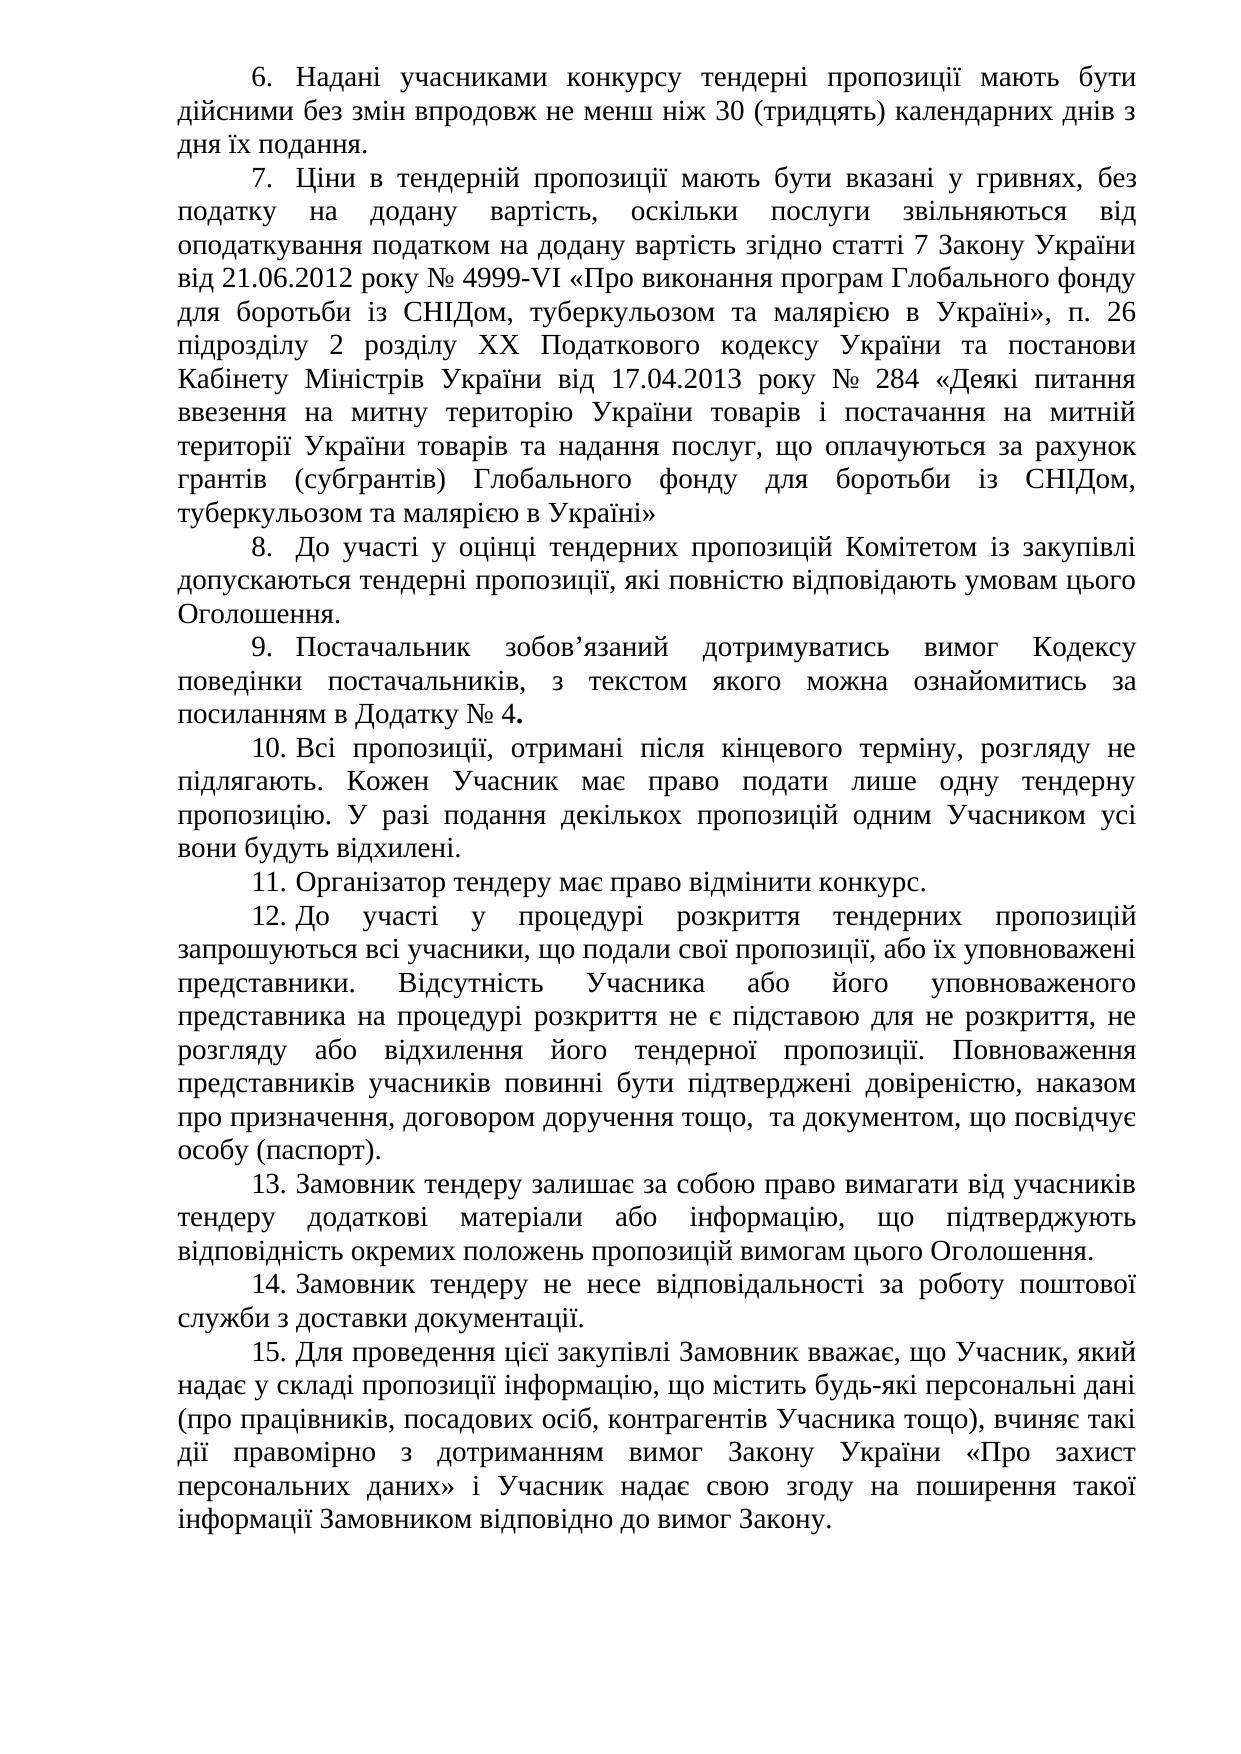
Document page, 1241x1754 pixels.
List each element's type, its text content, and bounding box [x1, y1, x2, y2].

list Постачальник зобов’язаний дотримуватись вимог Кодексу поведінки постачальників, з текстом якого можна ознайомитись за посиланням в Додатку № 4. [177, 629, 1137, 730]
list Всі пропозиції, отримані після кінцевого терміну, розгляду не підлягають. Кожен Учасник має право подати лише одну тендерну пропозицію. У разі подання декількох пропозицій одним Учасником усі вони будуть відхилені. [177, 730, 1137, 864]
list До участі у оцінці тендерних пропозицій Комітетом із закупівлі допускаються тендерні пропозиції, які повністю відповідають умовам цього Оголошення. [177, 529, 1137, 629]
list Замовник тендеру залишає за собою право вимагати від учасників тендеру додаткові матеріали або інформацію, що підтверджують відповідність окремих положень пропозицій вимогам цього Оголошення. [177, 1166, 1137, 1267]
list До участі у процедурі розкриття тендерних пропозицій запрошуються всі учасники, що подали свої пропозиції, або їх уповноважені представники. Відсутність Учасника або його уповноваженого представника на процедурі розкриття не є підставою для не розкриття, не розгляду або відхилення його тендерної пропозиції. Повноваження представників учасників повинні бути підтверджені довіреністю, наказом про призначення, договором доручення тощо, та документом, що посвідчує особу (паспорт). [177, 898, 1137, 1166]
list Ціни в тендерній пропозиції мають бути вказані у гривнях, без податку на додану вартість, оскільки послуги звільняються від оподаткування податком на додану вартість згідно статті 7 Закону України від 21.06.2012 року № 4999-VI «Про виконання програм Глобального фонду для боротьби із СНІДом, туберкульозом та малярією в Україні», п. 26 підрозділу 2 розділу XX Податкового кодексу України та постанови Кабінету Міністрів України від 17.04.2013 року № 284 «Деякі питання ввезення на митну територію України товарів і постачання на митній території України товарів та надання послуг, що оплачуються за рахунок грантів (субгрантів) Глобального фонду для боротьби із СНІДом, туберкульозом та малярією в Україні» [177, 160, 1137, 529]
list Організатор тендеру має право відмінити конкурс. [177, 864, 1137, 898]
list Замовник тендеру не несе відповідальності за роботу поштової служби з доставки документації. [177, 1267, 1137, 1334]
list Надані учасниками конкурсу тендерні пропозиції мають бути дійсними без змін впродовж не менш ніж 30 (тридцять) календарних днів з дня їх подання. [177, 59, 1137, 160]
list Для проведення цієї закупівлі Замовник вважає, що Учасник, який надає у складі пропозиції інформацію, що містить будь-які персональні дані (про працівників, посадових осіб, контрагентів Учасника тощо), вчиняє такі дії правомірно з дотриманням вимог Закону України «Про захист персональних даних» і Учасник надає свою згоду на поширення такої інформації Замовником відповідно до вимог Закону. [177, 1334, 1137, 1535]
